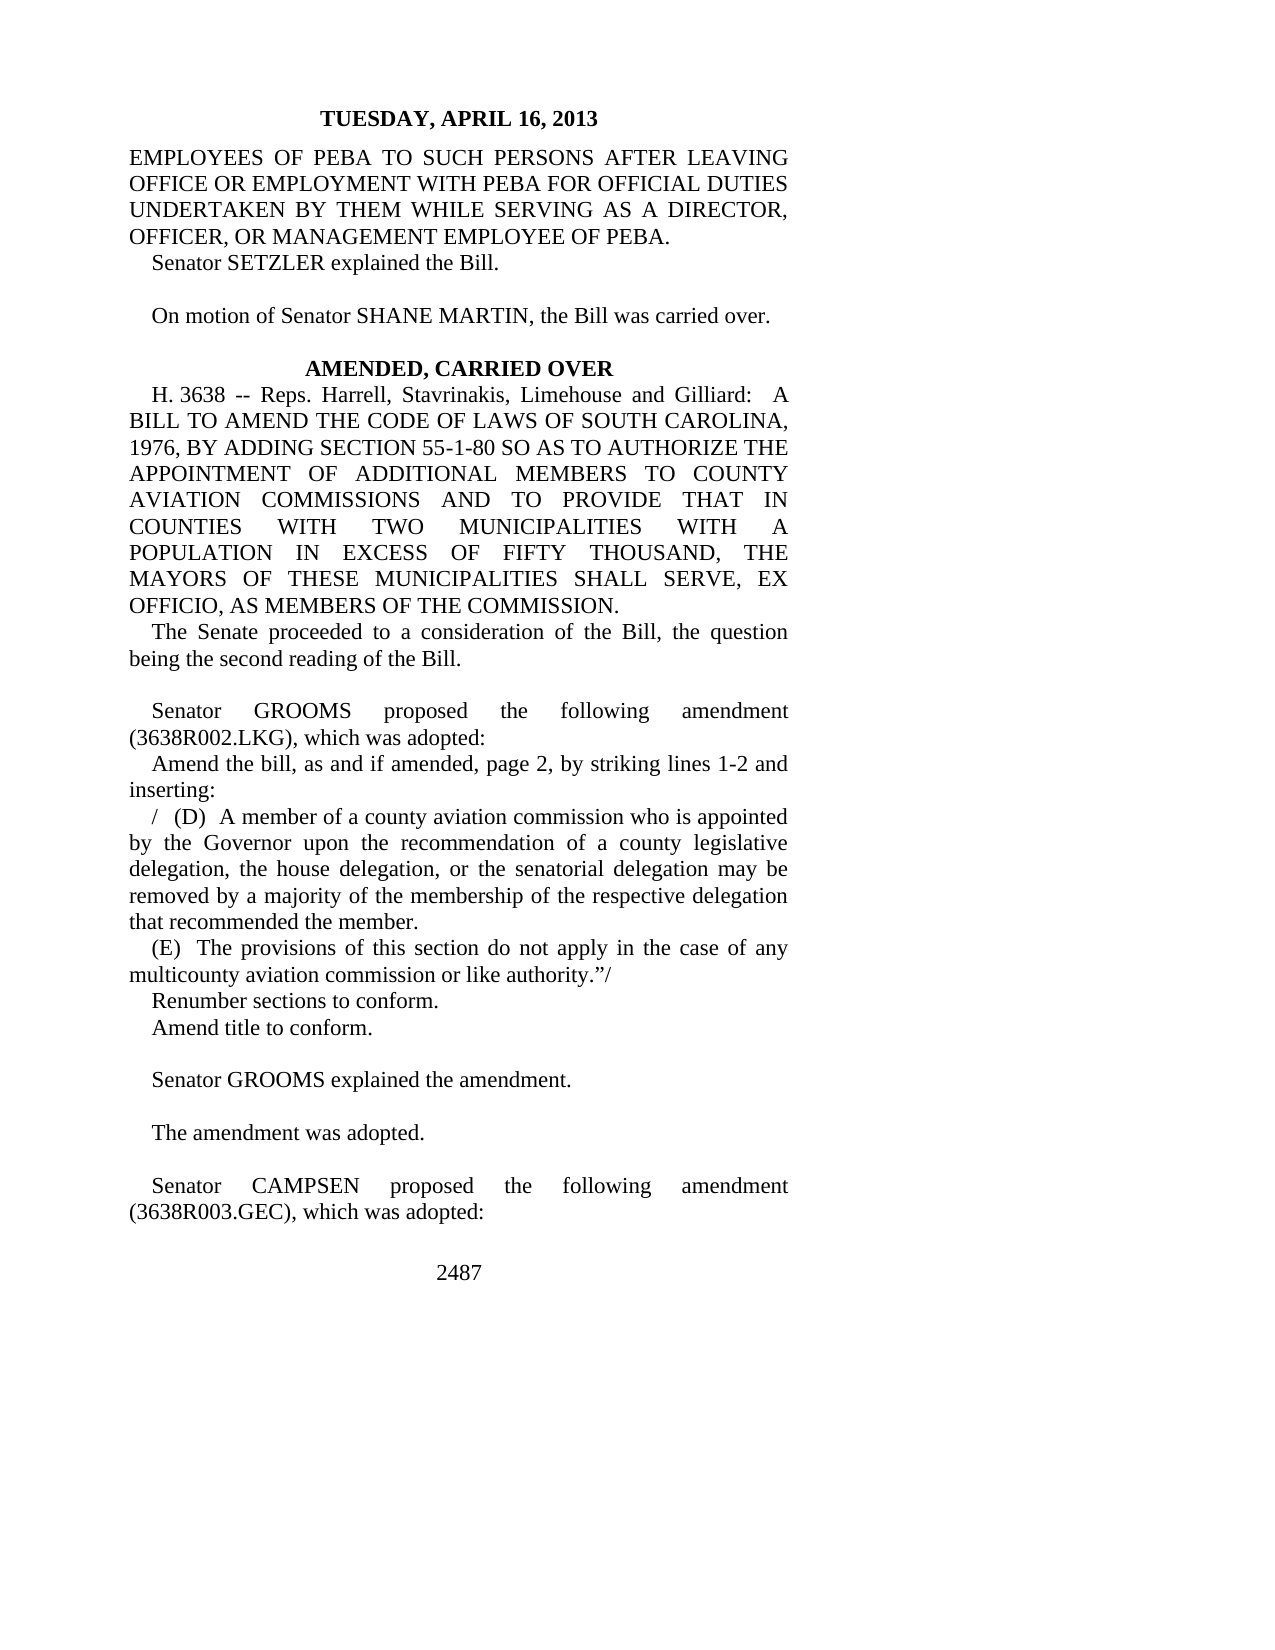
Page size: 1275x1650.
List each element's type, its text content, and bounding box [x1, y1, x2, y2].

text The amendment was adopted. [129, 1119, 789, 1145]
text H. 3638 -- Reps. Harrell, Stavrinakis, Limehouse and Gilliard: A BILL TO AMEND THE CODE OF LAWS OF SOUTH CAROLINA, 1976, BY ADDING SECTION 55-1-80 SO AS TO AUTHORIZE THE APPOINTMENT OF ADDITIONAL MEMBERS TO COUNTY AVIATION COMMISSIONS AND TO PROVIDE THAT IN COUNTIES WITH TWO MUNICIPALITIES WITH A POPULATION IN EXCESS OF FIFTY THOUSAND, THE MAYORS OF THESE MUNICIPALITIES SHALL SERVE, EX OFFICIO, AS MEMBERS OF THE COMMISSION. [129, 381, 789, 618]
text Amend the bill, as and if amended, page 2, by striking lines 1-2 and inserting: [129, 750, 789, 803]
text Senator GROOMS proposed the following amendment (3638R002.LKG), which was adopted: [129, 697, 789, 750]
text Senator SETZLER explained the Bill. [129, 249, 789, 276]
text The Senate proceeded to a consideration of the Bill, the question being the second reading of the Bill. [129, 618, 789, 671]
text Senator GROOMS explained the amendment. [129, 1066, 789, 1093]
text On motion of Senator SHANE MARTIN, the Bill was carried over. [129, 302, 789, 328]
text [129, 144, 789, 249]
text Amend title to conform. [129, 1013, 789, 1040]
text (E) The provisions of this section do not apply in the case of any multicounty aviation commission or like authority.”/ [129, 934, 789, 987]
text / (D) A member of a county aviation commission who is appointed by the Governor upon the recommendation of a county legislative delegation, the house delegation, or the senatorial delegation may be removed by a majority of the membership of the respective delegation that recommended the member. [129, 803, 789, 934]
text Renumber sections to conform. [129, 987, 789, 1013]
text Senator CAMPSEN proposed the following amendment (3638R003.GEC), which was adopted: [129, 1172, 789, 1224]
text AMENDED, CARRIED OVER [129, 355, 789, 381]
